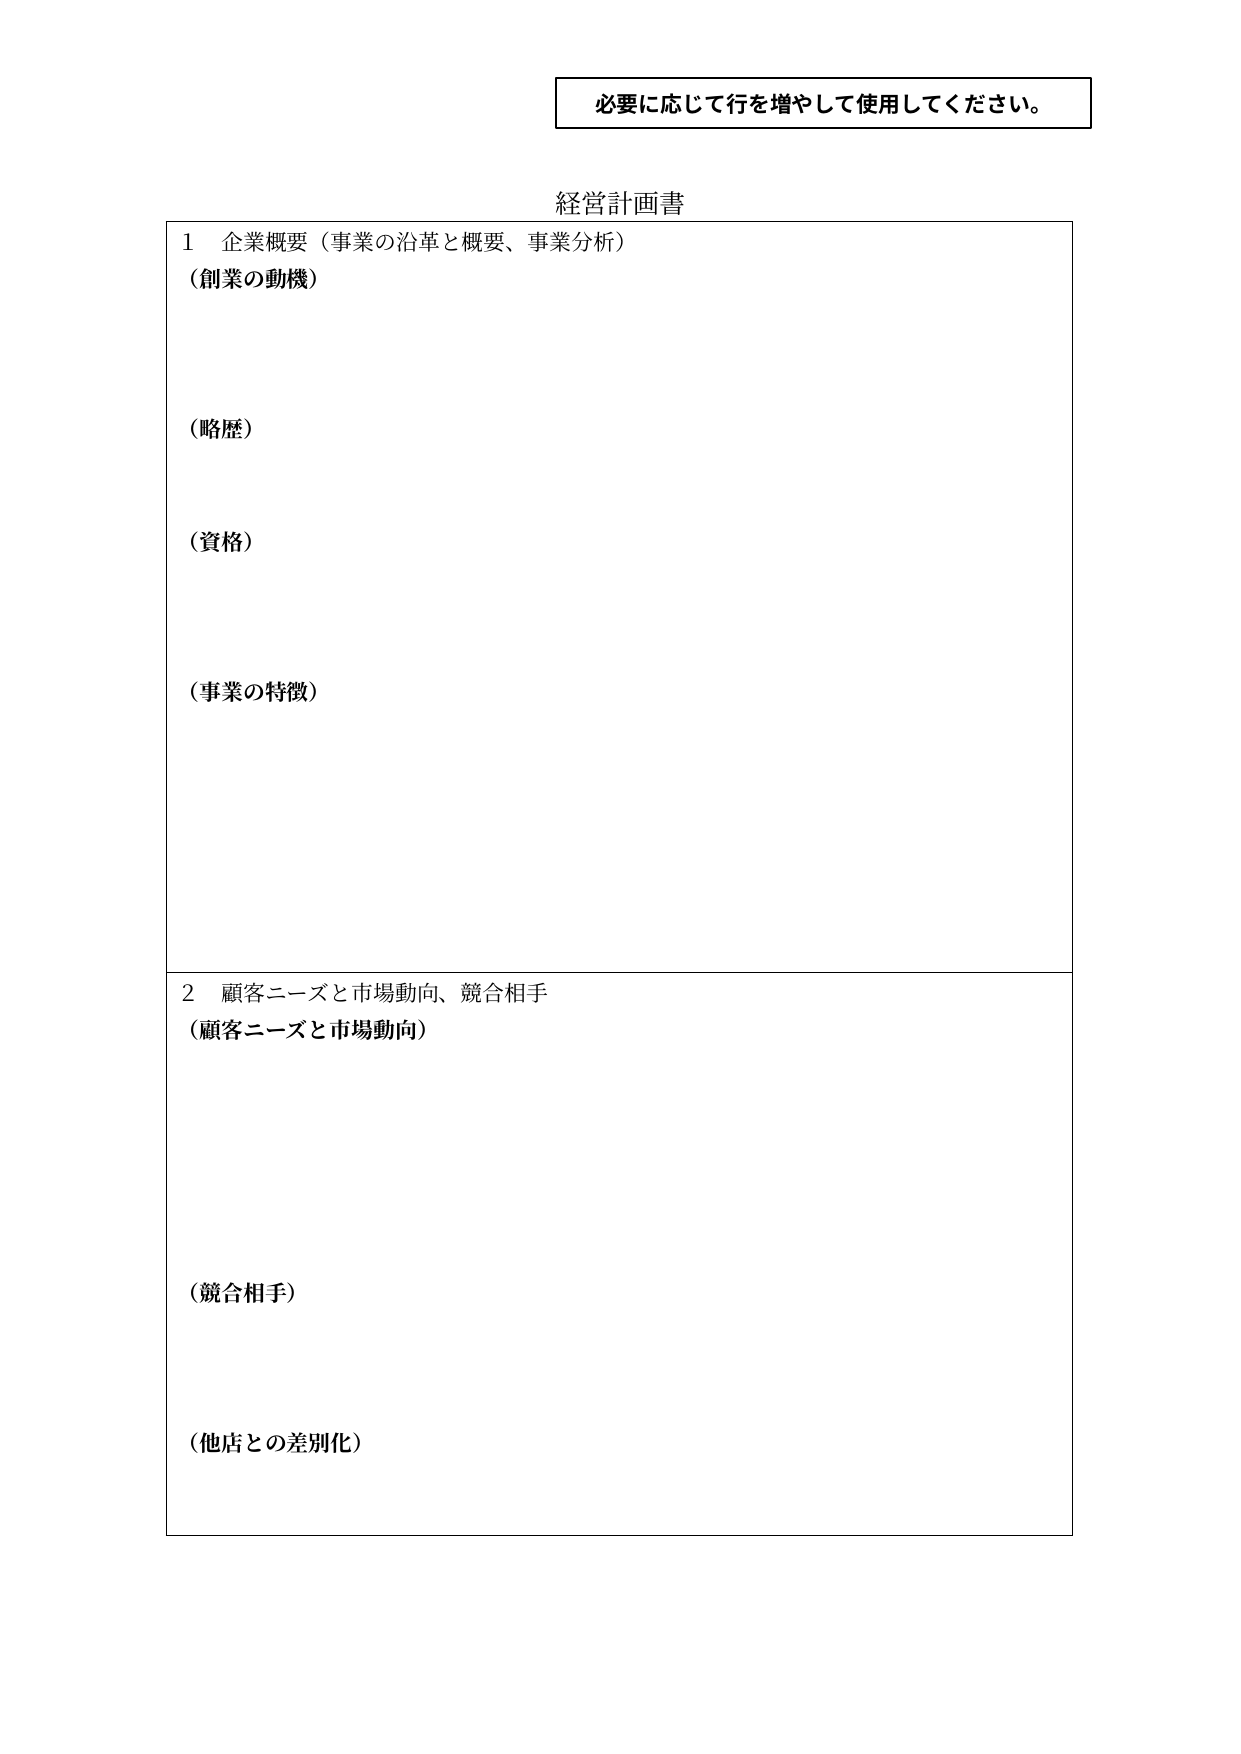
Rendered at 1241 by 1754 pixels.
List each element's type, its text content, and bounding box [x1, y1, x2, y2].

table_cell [167, 973, 1072, 1535]
text 経営計画書 [177, 183, 1063, 221]
table_header １ 企業概要（事業の沿革と概要、事業分析） （創業の動機） （略歴） （資格） （事業の特徴） [167, 222, 1072, 972]
